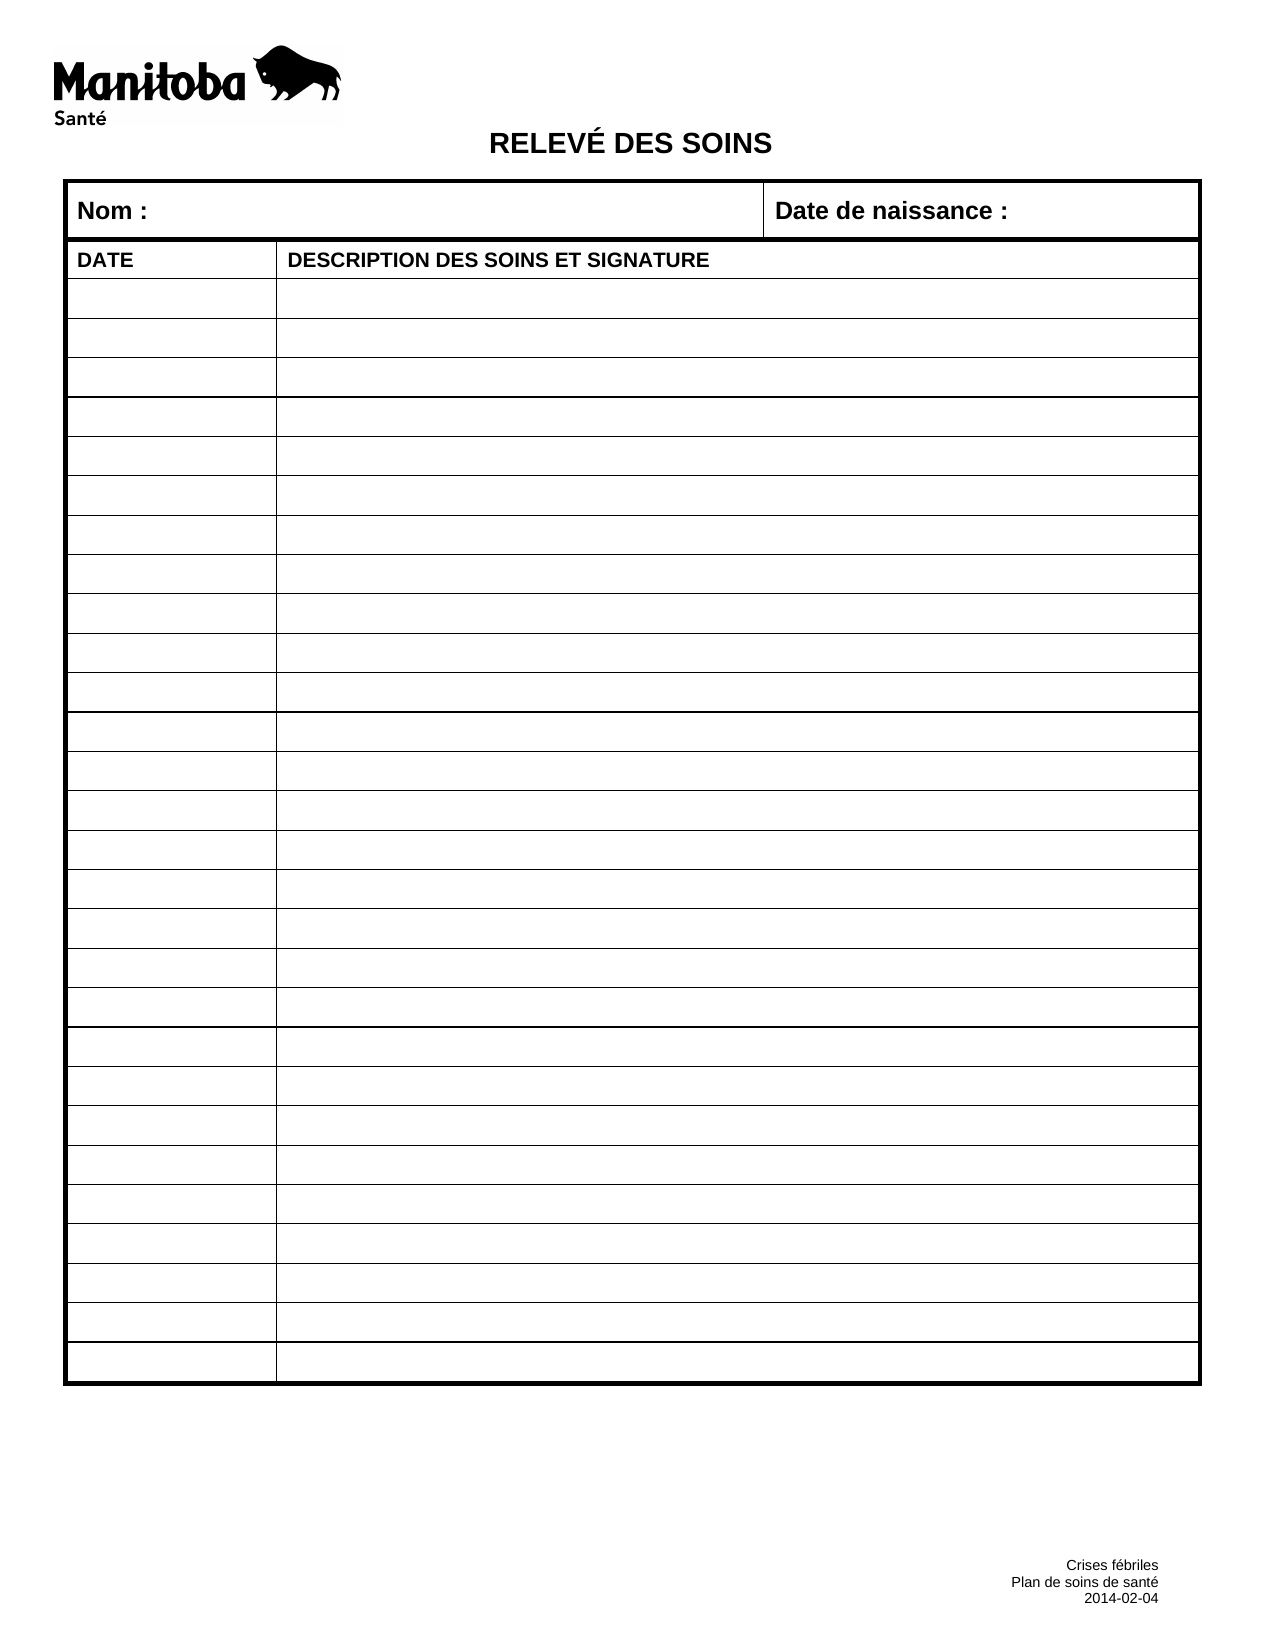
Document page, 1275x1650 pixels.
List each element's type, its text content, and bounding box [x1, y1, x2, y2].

table_cell [68, 870, 276, 908]
table_cell [277, 319, 1198, 357]
table_cell [68, 988, 276, 1026]
table_cell [68, 555, 276, 593]
table_cell [277, 870, 1198, 908]
subtitle RELEVÉ DES SOINS [66, 126, 1196, 159]
table_cell [277, 437, 1198, 475]
table_cell [68, 1303, 276, 1341]
table_cell [277, 398, 1198, 436]
table_cell [68, 1106, 276, 1144]
table_cell [277, 949, 1198, 987]
table_cell [68, 752, 276, 790]
table_cell DATE [68, 242, 276, 278]
table_cell [277, 555, 1198, 593]
table_cell [277, 1185, 1198, 1223]
table_cell [277, 713, 1198, 751]
table_header Date de naissance : [764, 183, 1198, 237]
table_cell [68, 1264, 276, 1302]
table_cell [277, 1028, 1198, 1066]
table_cell [68, 909, 276, 948]
table_cell [68, 476, 276, 514]
table_cell [68, 516, 276, 554]
table_cell [68, 713, 276, 751]
table_cell [277, 1264, 1198, 1302]
table_cell [277, 1343, 1198, 1381]
table_cell [68, 1185, 276, 1223]
table_cell [277, 358, 1198, 396]
table_cell [68, 1067, 276, 1105]
picture [54, 44, 343, 126]
table_cell [277, 1303, 1198, 1341]
table_cell [68, 437, 276, 475]
table_cell DESCRIPTION DES SOINS ET SIGNATURE [277, 242, 1198, 278]
table_cell [68, 319, 276, 357]
table_cell [277, 1224, 1198, 1263]
table_cell [277, 1146, 1198, 1184]
table_header Nom : [68, 183, 763, 237]
table_cell [277, 279, 1198, 318]
table_cell [68, 1343, 276, 1381]
table_cell [277, 791, 1198, 829]
table_cell [277, 594, 1198, 633]
table_cell [68, 1146, 276, 1184]
table_cell [277, 831, 1198, 869]
table_cell [68, 358, 276, 396]
table_cell [68, 673, 276, 711]
table_cell [68, 634, 276, 672]
table_cell [68, 1028, 276, 1066]
table_cell [68, 831, 276, 869]
table_cell [68, 279, 276, 318]
table_cell [277, 1067, 1198, 1105]
table_cell [277, 673, 1198, 711]
table_cell [68, 1224, 276, 1263]
table_cell [68, 594, 276, 633]
table_cell [68, 398, 276, 436]
table_cell [68, 791, 276, 829]
table_cell [277, 752, 1198, 790]
table_cell [277, 1106, 1198, 1144]
table_cell [277, 476, 1198, 514]
table_cell [277, 988, 1198, 1026]
table_cell [277, 516, 1198, 554]
table_cell [277, 634, 1198, 672]
table_cell [277, 909, 1198, 948]
table_cell [68, 949, 276, 987]
